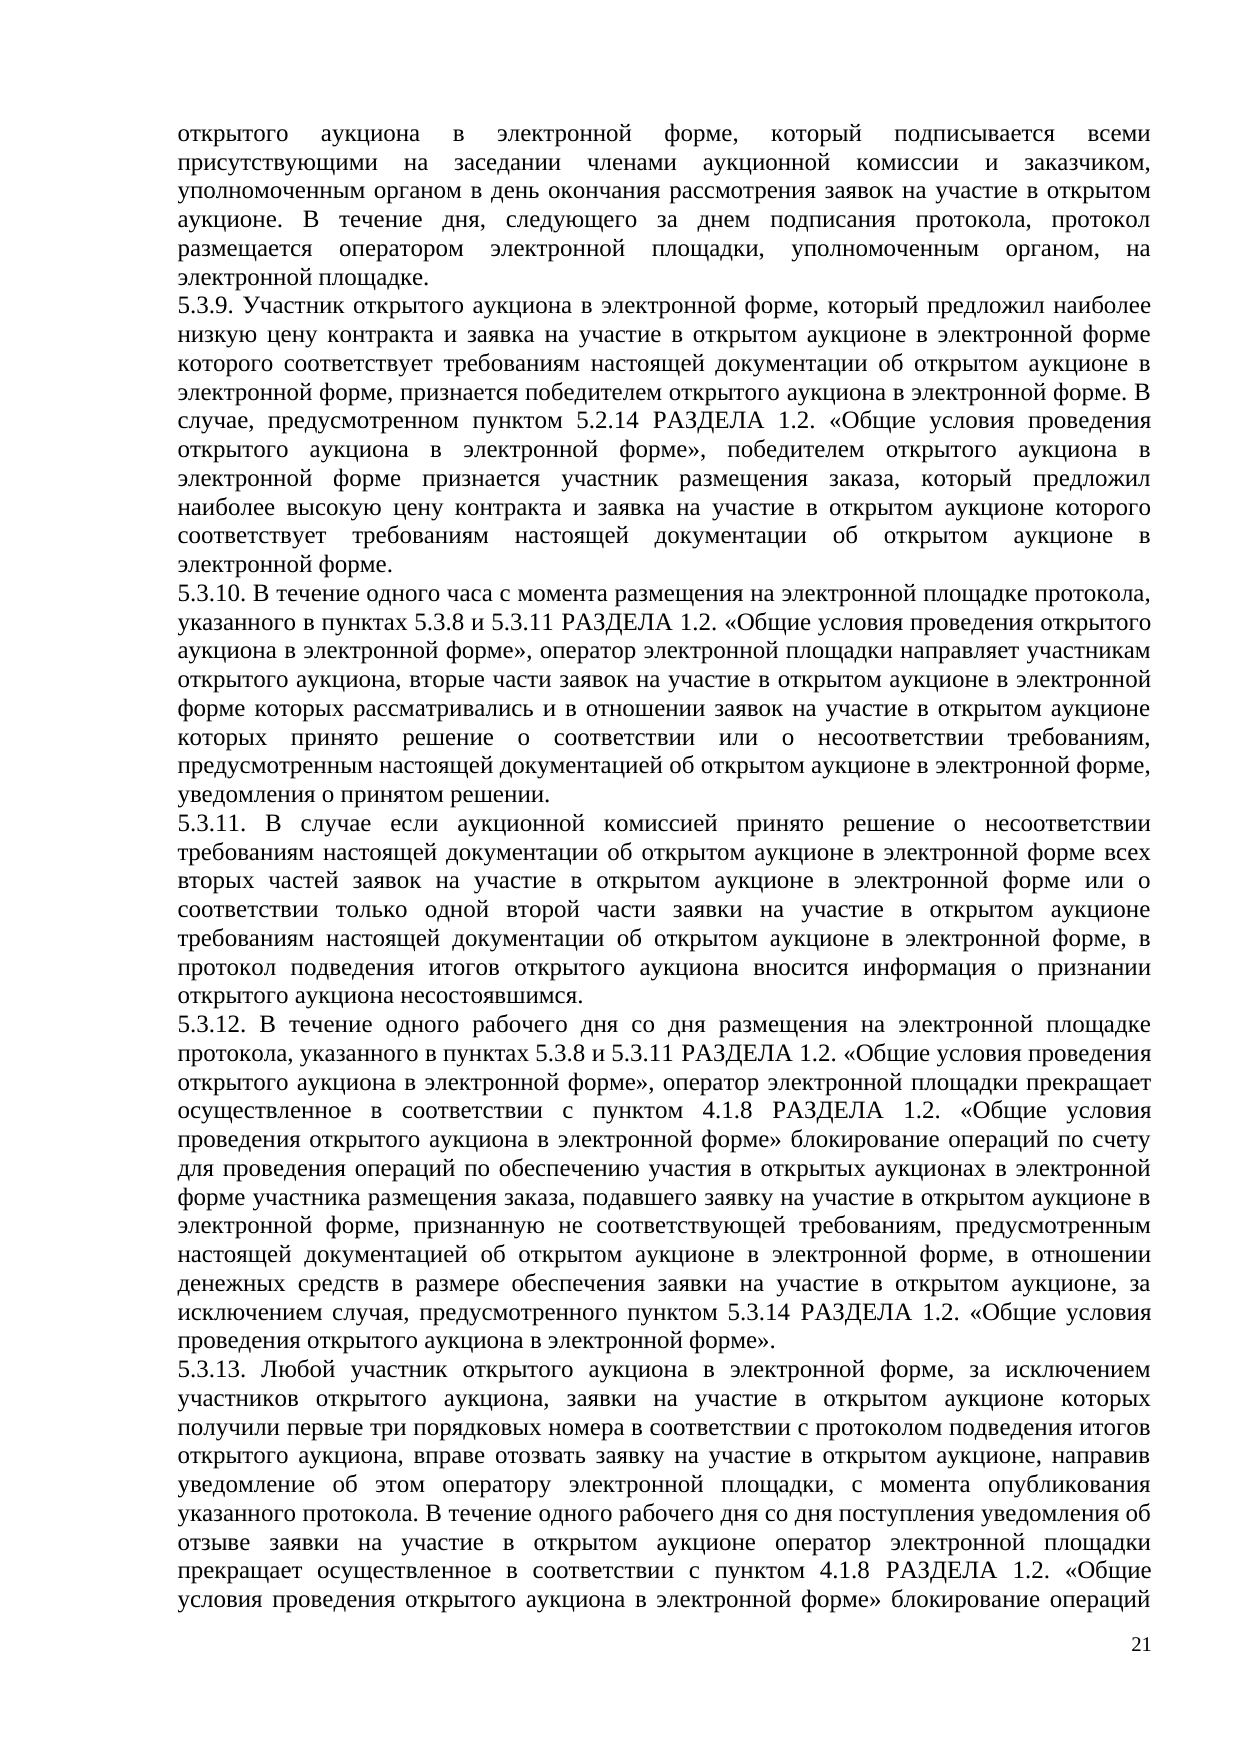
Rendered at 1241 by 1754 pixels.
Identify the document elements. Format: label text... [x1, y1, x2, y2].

text 5.3.12. В течение одного рабочего дня со дня размещения на электронной площадке протокола, указанного в пунктах 5.3.8 и 5.3.11 Раздела 1.2. «Общие условия проведения открытого аукциона в электронной форме», оператор электронной площадки прекращает осуществленное в соответствии с пунктом 4.1.8 Раздела 1.2. «Общие условия проведения открытого аукциона в электронной форме» блокирование операций по счету для проведения операций по обеспечению участия в открытых аукционах в электронной форме участника размещения заказа, подавшего заявку на участие в открытом аукционе в электронной форме, признанную не соответствующей требованиям, предусмотренным настоящей документацией об открытом аукционе в электронной форме, в отношении денежных средств в размере обеспечения заявки на участие в открытом аукционе, за исключением случая, предусмотренного пунктом 5.3.14 Раздела 1.2. «Общие условия проведения открытого аукциона в электронной форме». [177, 1009, 1152, 1354]
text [177, 118, 1152, 291]
text 5.3.11. В случае если аукционной комиссией принято решение о несоответствии требованиям настоящей документации об открытом аукционе в электронной форме всех вторых частей заявок на участие в открытом аукционе в электронной форме или о соответствии только одной второй части заявки на участие в открытом аукционе требованиям настоящей документации об открытом аукционе в электронной форме, в протокол подведения итогов открытого аукциона вносится информация о признании открытого аукциона несостоявшимся. [177, 808, 1152, 1009]
text 5.3.9. Участник открытого аукциона в электронной форме, который предложил наиболее низкую цену контракта и заявка на участие в открытом аукционе в электронной форме которого соответствует требованиям настоящей документации об открытом аукционе в электронной форме, признается победителем открытого аукциона в электронной форме. В случае, предусмотренном пунктом 5.2.14 Раздела 1.2. «Общие условия проведения открытого аукциона в электронной форме», победителем открытого аукциона в электронной форме признается участник размещения заказа, который предложил наиболее высокую цену контракта и заявка на участие в открытом аукционе которого соответствует требованиям настоящей документации об открытом аукционе в электронной форме. [177, 291, 1152, 578]
text 5.3.10. В течение одного часа с момента размещения на электронной площадке протокола, указанного в пунктах 5.3.8 и 5.3.11 Раздела 1.2. «Общие условия проведения открытого аукциона в электронной форме», оператор электронной площадки направляет участникам открытого аукциона, вторые части заявок на участие в открытом аукционе в электронной форме которых рассматривались и в отношении заявок на участие в открытом аукционе которых принято решение о соответствии или о несоответствии требованиям, предусмотренным настоящей документацией об открытом аукционе в электронной форме, уведомления о принятом решении. [177, 578, 1152, 808]
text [177, 1354, 1152, 1613]
